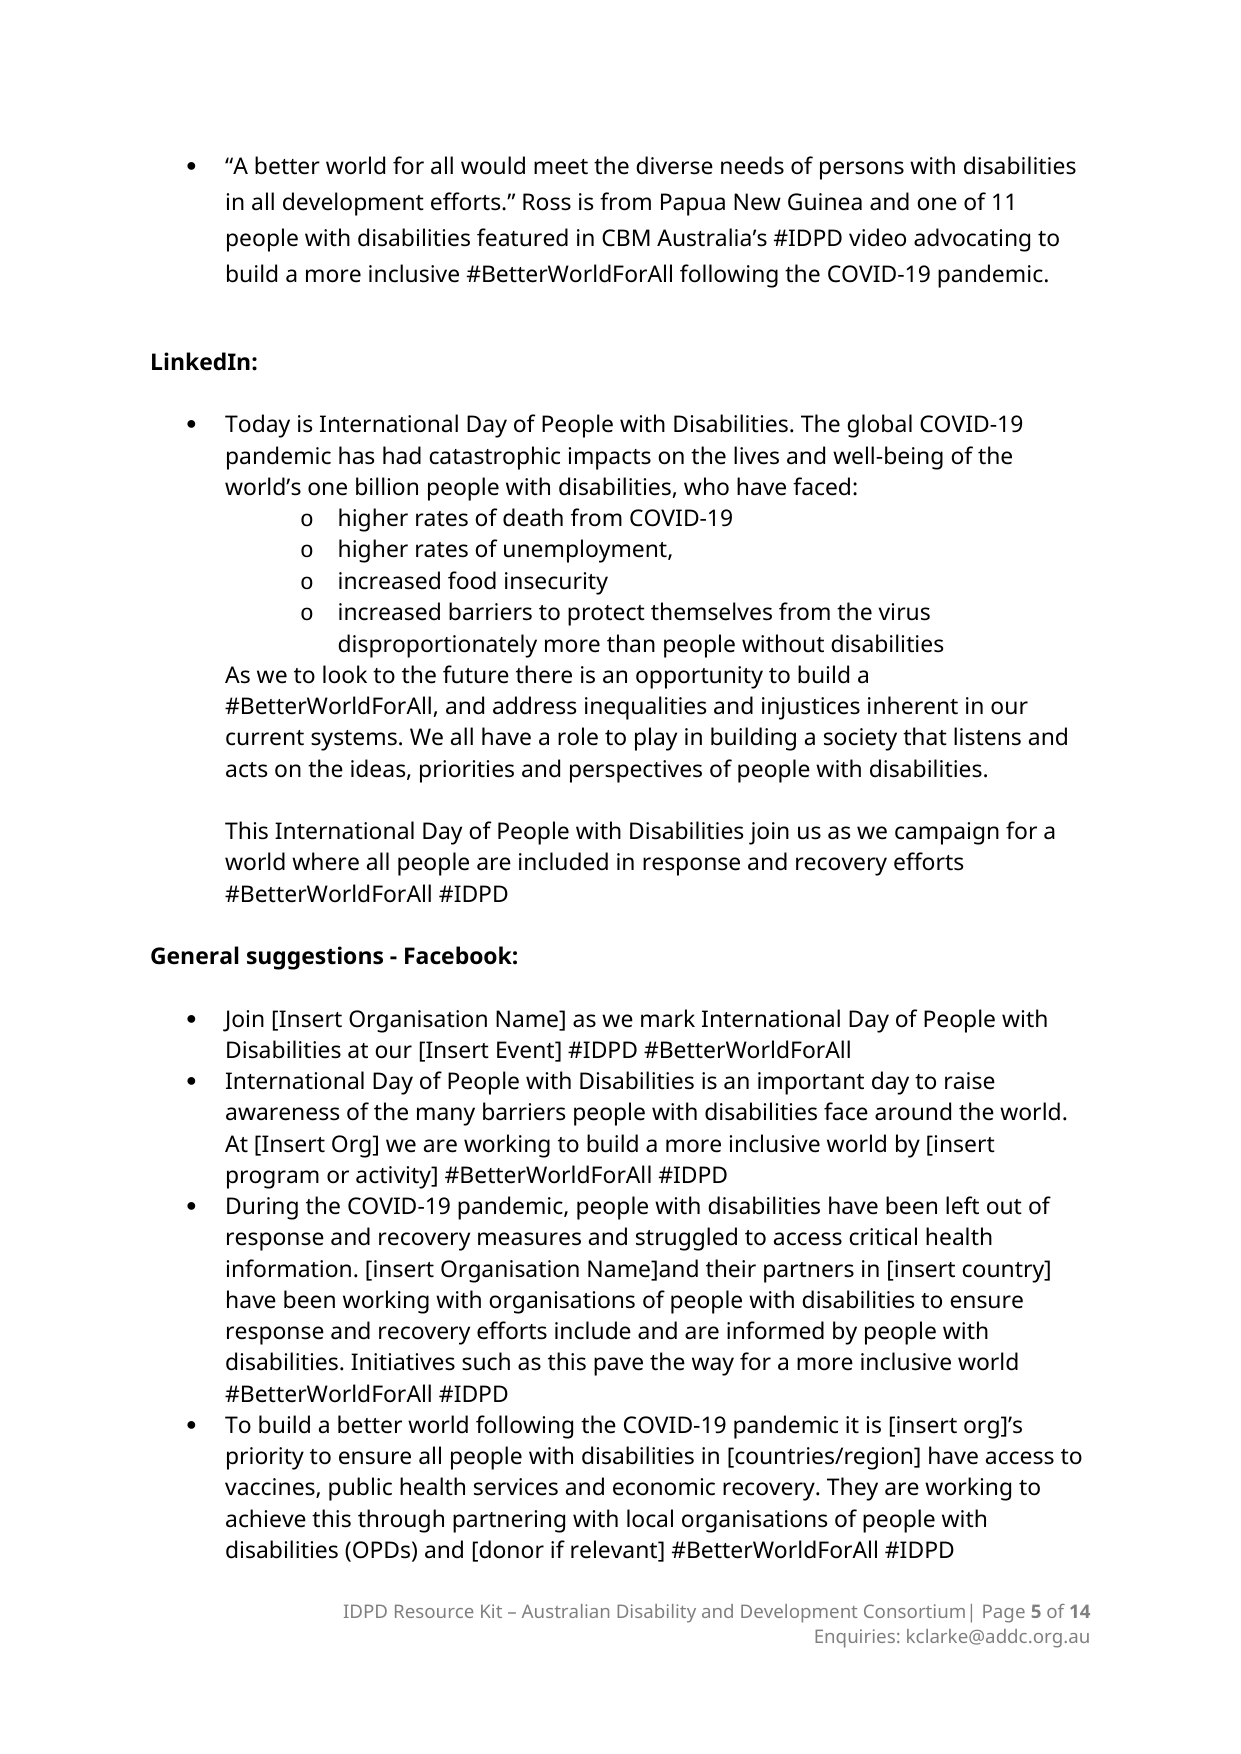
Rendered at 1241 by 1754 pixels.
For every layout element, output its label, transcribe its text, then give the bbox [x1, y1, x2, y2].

list higher rates of unemployment, [300, 533, 1090, 565]
text This International Day of People with Disabilities join us as we campaign for a world where all people are included in response and recovery efforts #BetterWorldForAll #IDPD [225, 815, 1090, 909]
list higher rates of death from COVID-19 [300, 502, 1090, 533]
list increased barriers to protect themselves from the virus disproportionately more than people without disabilities [300, 596, 1090, 659]
list International Day of People with Disabilities is an important day to raise awareness of the many barriers people with disabilities face around the world. At [Insert Org] we are working to build a more inclusive world by [insert program or activity] #BetterWorldForAll #IDPD [187, 1065, 1090, 1190]
list “A better world for all would meet the diverse needs of persons with disabilities in all development efforts.” Ross is from Papua New Guinea and one of 11 people with disabilities featured in CBM Australia’s #IDPD video advocating to build a more inclusive #BetterWorldForAll following the COVID-19 pandemic. [187, 150, 1090, 289]
list Today is International Day of People with Disabilities. The global COVID-19 pandemic has had catastrophic impacts on the lives and well-being of the world’s one billion people with disabilities, who have faced: [187, 408, 1090, 502]
list increased food insecurity [300, 565, 1090, 596]
list To build a better world following the COVID-19 pandemic it is [insert org]’s priority to ensure all people with disabilities in [countries/region] have access to vaccines, public health services and economic recovery. They are working to achieve this through partnering with local organisations of people with disabilities (OPDs) and [donor if relevant] #BetterWorldForAll #IDPD [187, 1409, 1090, 1565]
text General suggestions - Facebook: [150, 940, 1090, 971]
text LinkedIn: [150, 314, 1090, 377]
list Join [Insert Organisation Name] as we mark International Day of People with Disabilities at our [Insert Event] #IDPD #BetterWorldForAll [187, 1002, 1090, 1065]
text As we to look to the future there is an opportunity to build a #BetterWorldForAll, and address inequalities and injustices inherent in our current systems. We all have a role to play in building a society that listens and acts on the ideas, priorities and perspectives of people with disabilities. [225, 659, 1090, 784]
list During the COVID-19 pandemic, people with disabilities have been left out of response and recovery measures and struggled to access critical health information. [insert Organisation Name]and their partners in [insert country] have been working with organisations of people with disabilities to ensure response and recovery efforts include and are informed by people with disabilities. Initiatives such as this pave the way for a more inclusive world #BetterWorldForAll #IDPD [187, 1190, 1090, 1409]
